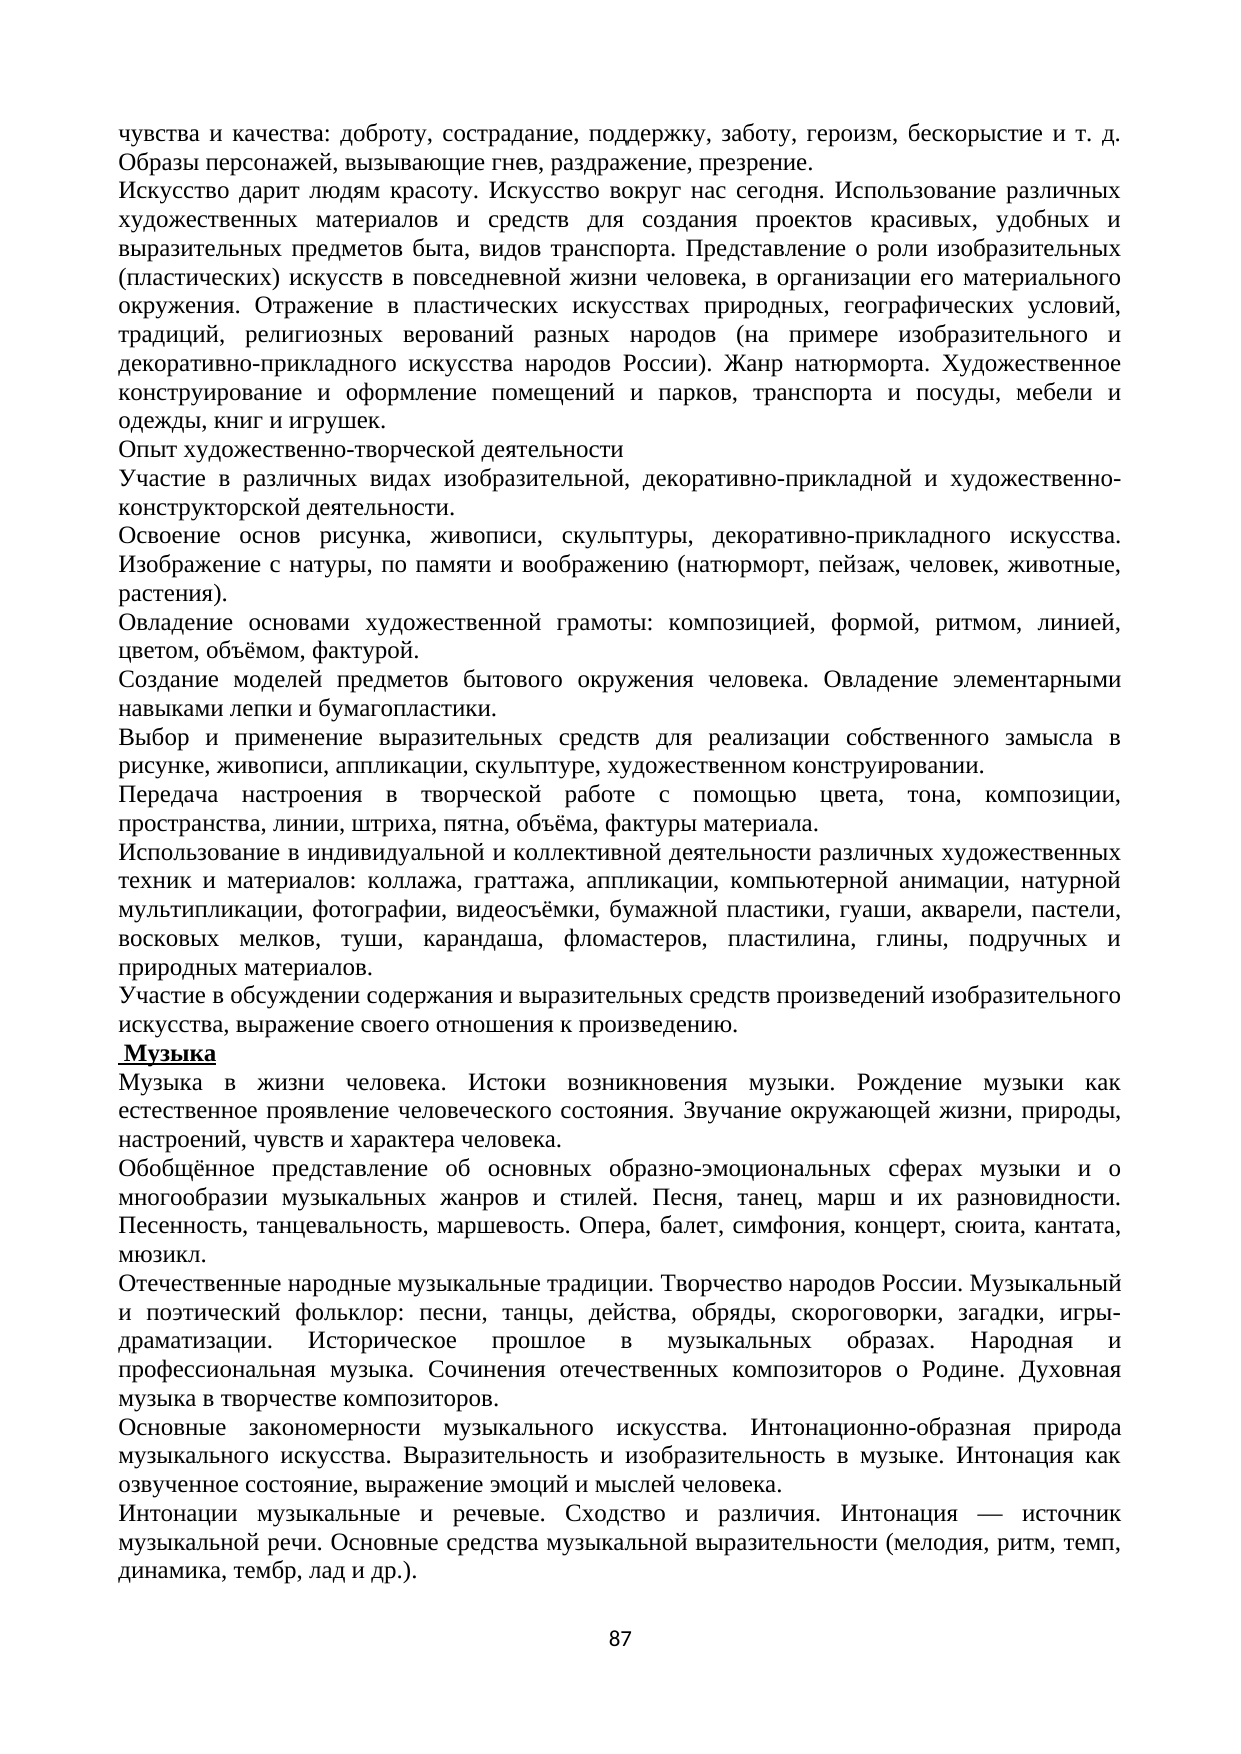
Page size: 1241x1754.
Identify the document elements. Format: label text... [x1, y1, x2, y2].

text Передача настроения в творческой работе с помощью цвета, тона, композиции, пространства, линии, штриха, пятна, объёма, фактуры материала. [118, 779, 1122, 837]
text Участие в обсуждении содержания и выразительных средств произведений изобразительного искусства, выражение своего отношения к произведению. [118, 981, 1122, 1038]
text Обобщённое представление об основных образно-эмоциональных сферах музыки и о многообразии музыкальных жанров и стилей. Песня, танец, марш и их разновидности. Песенность, танцевальность, маршевость. Опера, балет, симфония, концерт, сюита, кантата, мюзикл. [118, 1153, 1122, 1268]
text Интонации музыкальные и речевые. Сходство и различия. Интонация — источник музыкальной речи. Основные средства музыкальной выразительности (мелодия, ритм, темп, динамика, тембр, лад и др.). [118, 1498, 1122, 1584]
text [118, 118, 1122, 176]
text Отечественные народные музыкальные традиции. Творчество народов России. Музыкальный и поэтический фольклор: песни, танцы, действа, обряды, скороговорки, загадки, игры-драматизации. Историческое прошлое в музыкальных образах. Народная и профессиональная музыка. Сочинения отечественных композиторов о Родине. Духовная музыка в творчестве композиторов. [118, 1268, 1122, 1412]
text Использование в индивидуальной и коллективной деятельности различных художественных техник и материалов: коллажа, граттажа, аппликации, компьютерной анимации, натурной мультипликации, фотографии, видеосъёмки, бумажной пластики, гуаши, акварели, пастели, восковых мелков, туши, карандаша, фломастеров, пластилина, глины, подручных и природных материалов. [118, 837, 1122, 981]
text Освоение основ рисунка, живописи, скульптуры, декоративно-прикладного искусства. Изображение с натуры, по памяти и воображению (натюрморт, пейзаж, человек, животные, растения). [118, 521, 1122, 607]
text Искусство дарит людям красоту. Искусство вокруг нас сегодня. Использование различных художественных материалов и средств для создания проектов красивых, удобных и выразительных предметов быта, видов транспорта. Представление о роли изобразительных (пластических) искусств в повседневной жизни человека, в организации его материального окружения. Отражение в пластических искусствах природных, географических условий, традиций, религиозных верований разных народов (на примере изобразительного и декоративно-прикладного искусства народов России). Жанр натюрморта. Художественное конструирование и оформление помещений и парков, транспорта и посуды, мебели и одежды, книг и игрушек. [118, 176, 1122, 434]
text Основные закономерности музыкального искусства. Интонационно-образная природа музыкального искусства. Выразительность и изобразительность в музыке. Интонация как озвученное состояние, выражение эмоций и мыслей человека. [118, 1412, 1122, 1498]
text Участие в различных видах изобразительной, декоративно-прикладной и художественно-конструкторской деятельности. [118, 463, 1122, 521]
text Овладение основами художественной грамоты: композицией, формой, ритмом, линией, цветом, объёмом, фактурой. [118, 607, 1122, 664]
text Музыка в жизни человека. Истоки возникновения музыки. Рождение музыки как естественное проявление человеческого состояния. Звучание окружающей жизни, природы, настроений, чувств и характера человека. [118, 1067, 1122, 1153]
text Создание моделей предметов бытового окружения человека. Овладение элементарными навыками лепки и бумагопластики. [118, 664, 1122, 722]
text Выбор и применение выразительных средств для реализации собственного замысла в рисунке, живописи, аппликации, скульптуре, художественном конструировании. [118, 722, 1122, 779]
text Опыт художественно-творческой деятельности [118, 434, 1122, 463]
text Музыка [118, 1038, 1122, 1067]
